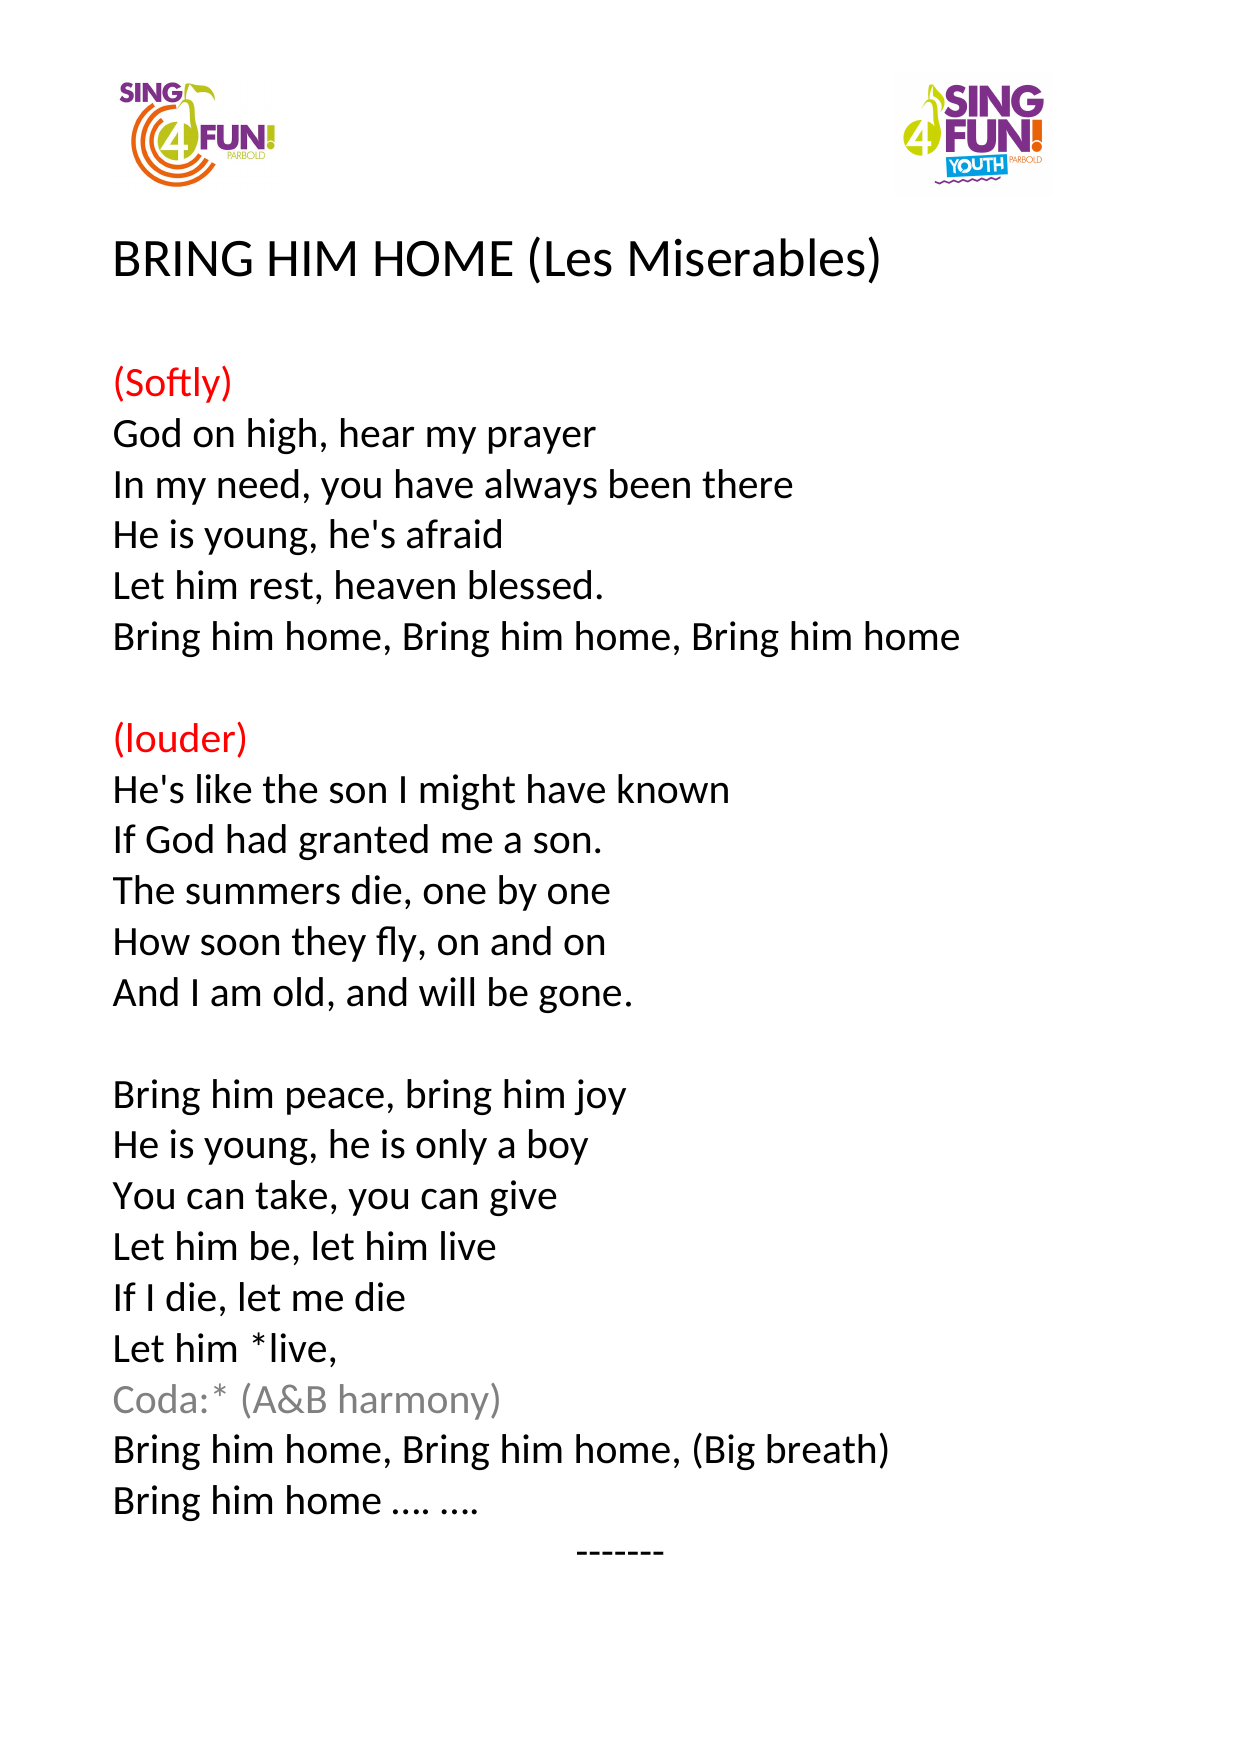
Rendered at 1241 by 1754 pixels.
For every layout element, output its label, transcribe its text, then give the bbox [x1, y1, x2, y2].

text ------- [112, 1525, 1128, 1576]
text He's like the son I might have known If God had granted me a son. The summers die, one by one How soon they fly, on and on And I am old, and will be gone. [112, 763, 1128, 1017]
picture [112, 73, 282, 196]
text Coda:* (A&B harmony) [112, 1373, 1128, 1423]
text Let him *live, [112, 1322, 1128, 1373]
text In my need, you have always been there He is young, he's afraid Let him rest, heaven blessed. Bring him home, Bring him home, Bring him home [112, 458, 1128, 661]
text (louder) [112, 712, 1128, 763]
text Bring him home, Bring him home, (Big breath) [112, 1423, 1128, 1474]
text BRING HIM HOME (Les Miserables) [112, 224, 1128, 290]
text (Softly) [112, 356, 1128, 407]
text God on high, hear my prayer [112, 407, 1128, 458]
text Bring him peace, bring him joy He is young, he is only a boy You can take, you can give Let him be, let him live If I die, let me die [112, 1068, 1128, 1322]
picture [894, 73, 1053, 196]
text Bring him home …. …. [112, 1474, 1128, 1525]
